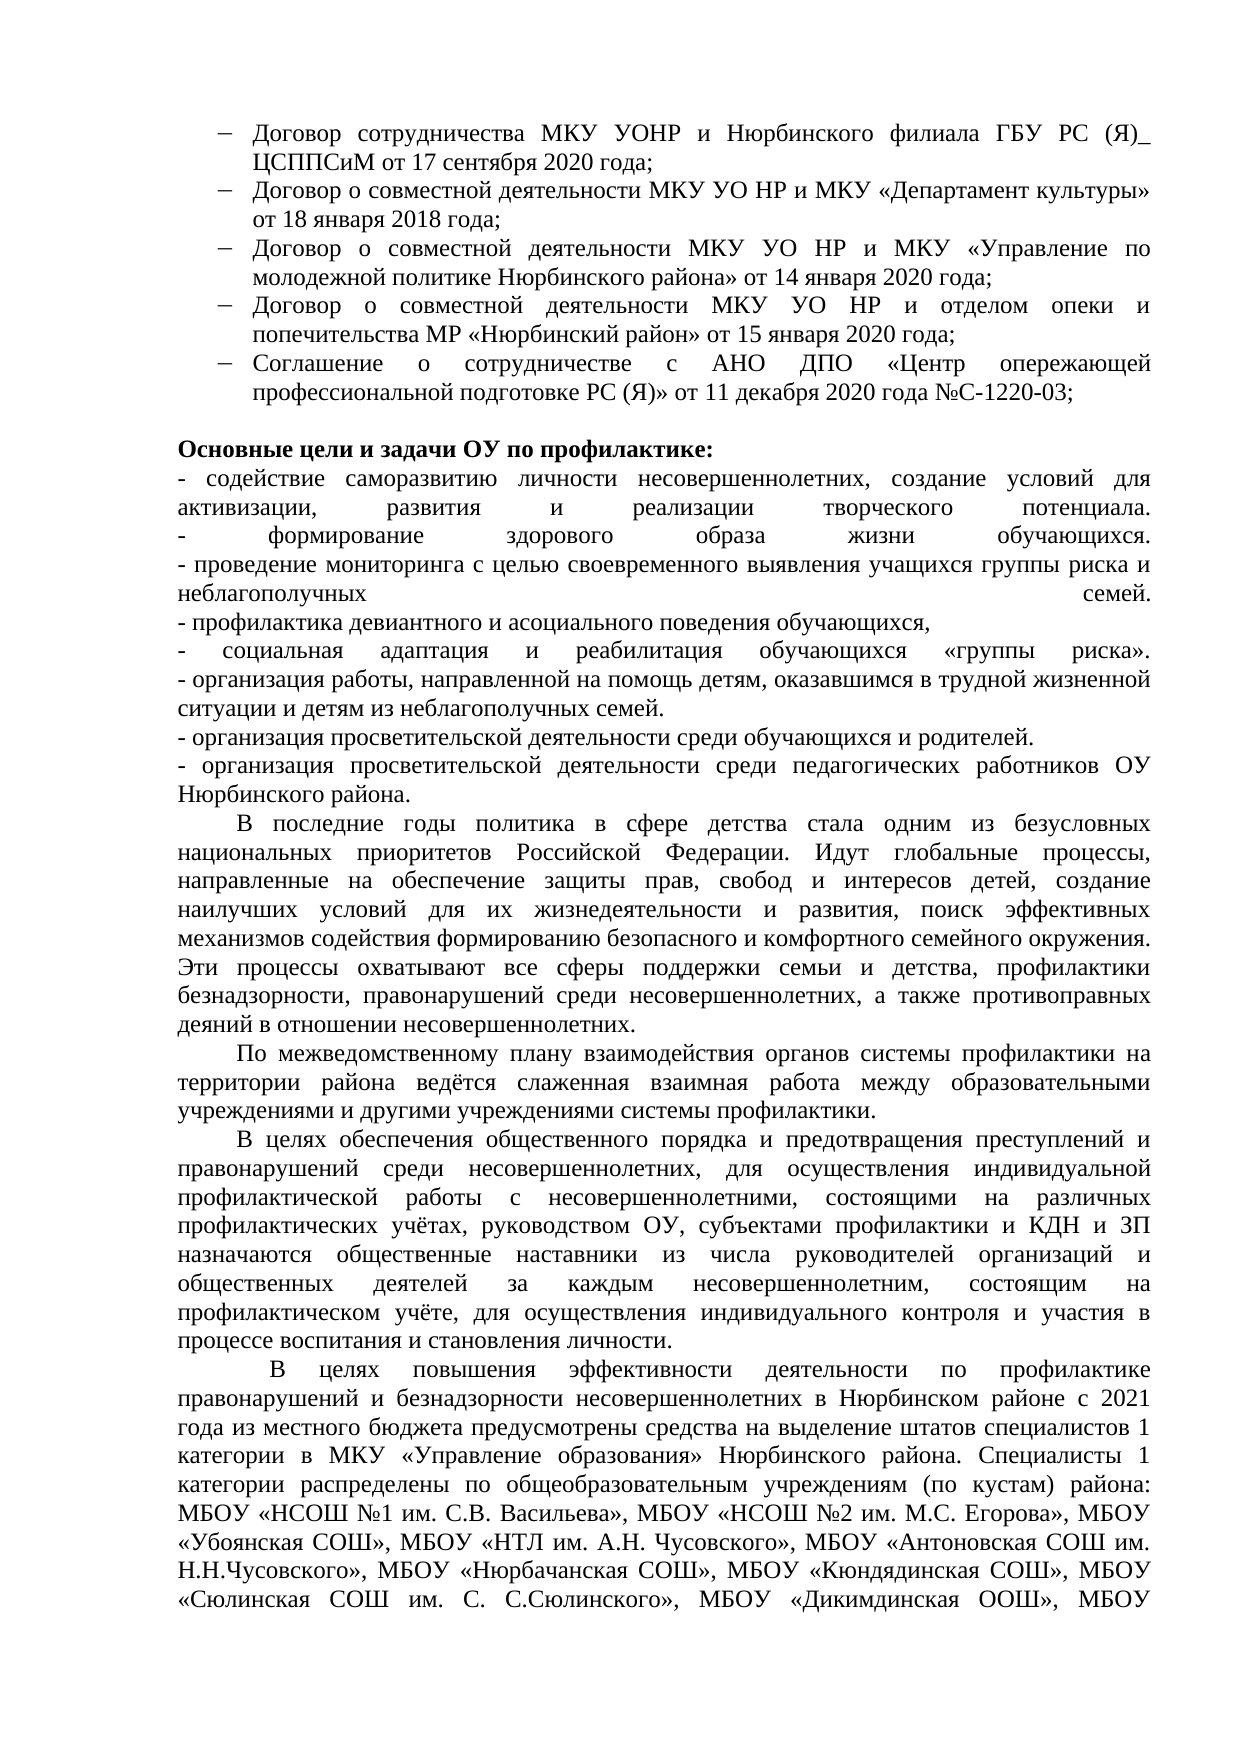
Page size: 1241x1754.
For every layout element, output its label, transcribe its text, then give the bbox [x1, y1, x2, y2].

text - содействие саморазвитию личности несовершеннолетних, создание условий для активизации, развития и реализации творческого потенциала. - формирование здорового образа жизни обучающихся. - проведение мониторинга с целью своевременного выявления учащихся группы риска и неблагополучных семей. - профилактика девиантного и асоциального поведения обучающихся, [177, 463, 1152, 636]
text В последние годы политика в сфере детства стала одним из безусловных национальных приоритетов Российской Федерации. Идут глобальные процессы, направленные на обеспечение защиты прав, свобод и интересов детей, создание наилучших условий для их жизнедеятельности и развития, поиск эффективных механизмов содействия формированию безопасного и комфортного семейного окружения. Эти процессы охватывают все сферы поддержки семьи и детства, профилактики безнадзорности, правонарушений среди несовершеннолетних, а также противоправных деяний в отношении несовершеннолетних. [177, 808, 1152, 1038]
list Договор о совместной деятельности МКУ УО НР и МКУ «Департамент культуры» от 18 января 2018 года; [215, 176, 1152, 233]
text В целях обеспечения общественного порядка и предотвращения преступлений и правонарушений среди несовершеннолетних, для осуществления индивидуальной профилактической работы с несовершеннолетними, состоящими на различных профилактических учётах, руководством ОУ, субъектами профилактики и КДН и ЗП назначаются общественные наставники из числа руководителей организаций и общественных деятелей за каждым несовершеннолетним, состоящим на профилактическом учёте, для осуществления индивидуального контроля и участия в процессе воспитания и становления личности. [177, 1124, 1152, 1354]
list Договор о совместной деятельности МКУ УО НР и отделом опеки и попечительства МР «Нюрбинский район» от 15 января 2020 года; [215, 291, 1152, 348]
text - организация просветительской деятельности среди обучающихся и родителей. [177, 722, 1152, 751]
text - организация просветительской деятельности среди педагогических работников ОУ Нюрбинского района. [177, 751, 1152, 808]
text По межведомственному плану взаимодействия органов системы профилактики на территории района ведётся слаженная взаимная работа между образовательными учреждениями и другими учреждениями системы профилактики. [177, 1038, 1152, 1124]
list Соглашение о сотрудничестве с АНО ДПО «Центр опережающей профессиональной подготовке РС (Я)» от 11 декабря 2020 года №С-1220-03; [215, 348, 1152, 406]
list Договор о совместной деятельности МКУ УО НР и МКУ «Управление по молодежной политике Нюрбинского района» от 14 января 2020 года; [215, 233, 1152, 291]
text Основные цели и задачи ОУ по профилактике: [177, 434, 1152, 463]
list Договор сотрудничества МКУ УОНР и Нюрбинского филиала ГБУ РС (Я)_ ЦСППСиМ от 17 сентября 2020 года; [215, 118, 1152, 176]
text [177, 1354, 1152, 1613]
text - социальная адаптация и реабилитация обучающихся «группы риска». - организация работы, направленной на помощь детям, оказавшимся в трудной жизненной ситуации и детям из неблагополучных семей. [177, 636, 1152, 722]
